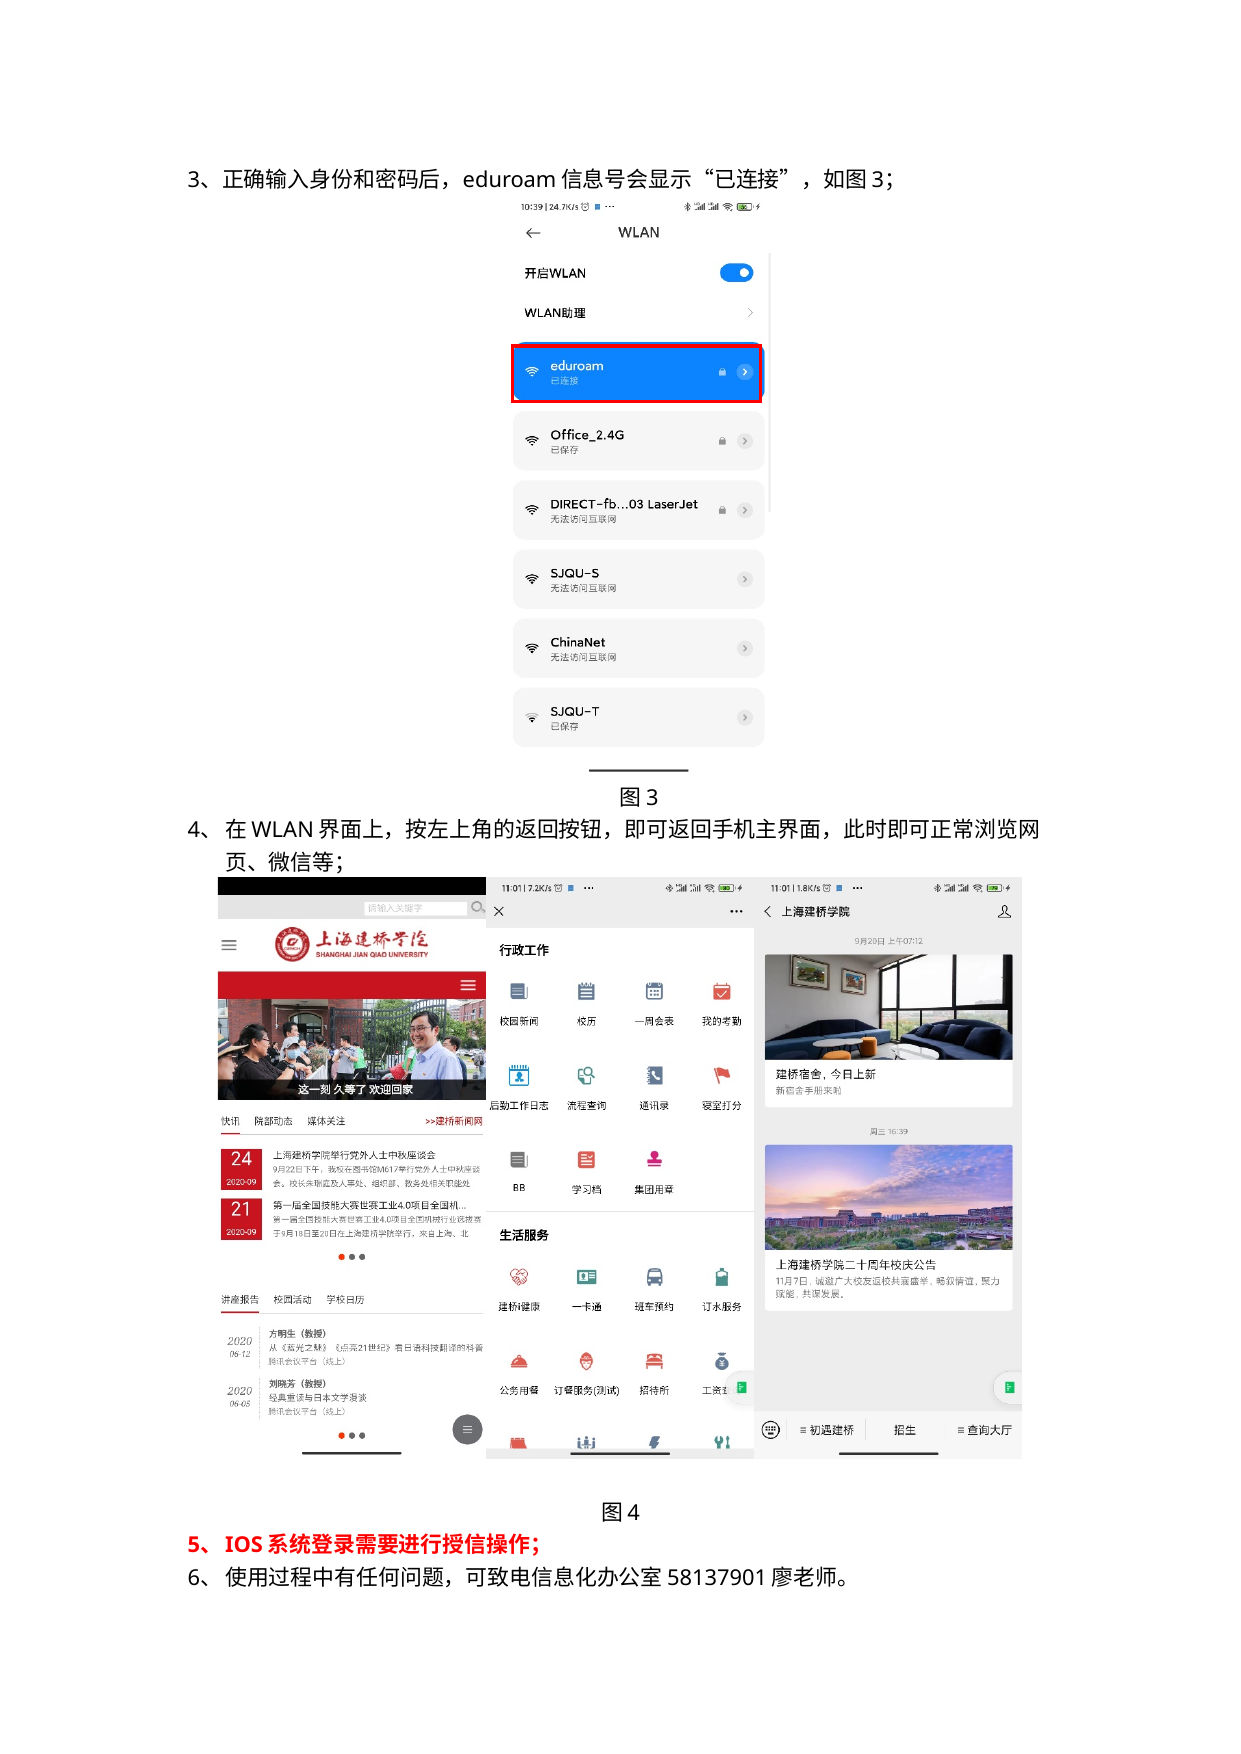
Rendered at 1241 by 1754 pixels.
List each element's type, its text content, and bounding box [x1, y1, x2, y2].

list IOS系统登录需要进行授信操作； [187, 1527, 1053, 1559]
list 在WLAN界面上，按左上角的返回按钮，即可返回手机主界面，此时即可正常浏览网页、微信等； [187, 812, 1053, 877]
text 3、正确输入身份和密码后，eduroam信息号会显示“已连接”，如图3； [187, 162, 1053, 194]
picture [504, 194, 773, 776]
list 使用过程中有任何问题，可致电信息化办公室58137901廖老师。 [187, 1559, 1053, 1592]
picture [217, 877, 1023, 1459]
text 图4 [187, 1494, 1053, 1527]
list 图3 [225, 779, 1053, 812]
